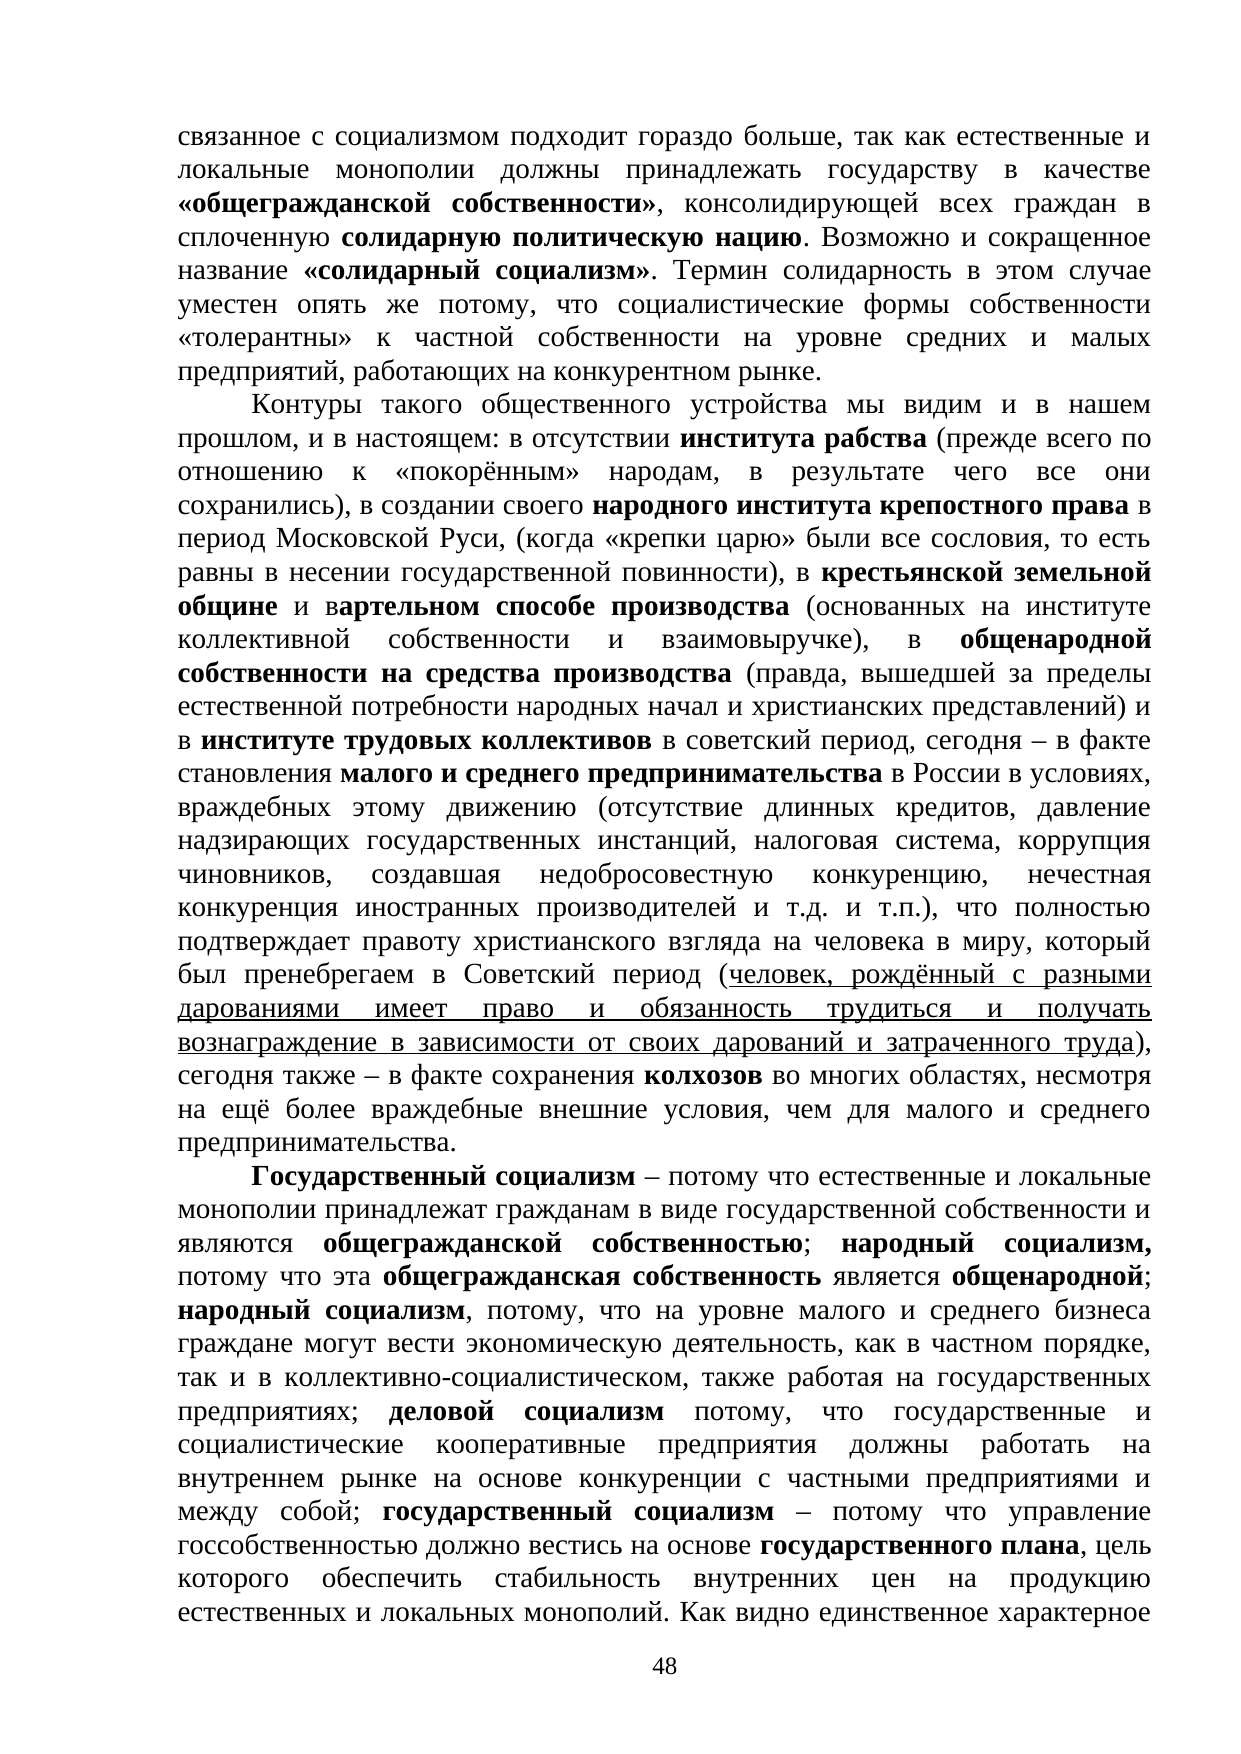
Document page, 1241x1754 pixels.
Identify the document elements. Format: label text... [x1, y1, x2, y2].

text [177, 118, 1152, 386]
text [177, 1158, 1152, 1627]
text Контуры такого общественного устройства мы видим и в нашем прошлом, и в настоящем: в отсутствии института рабства (прежде всего по отношению к «покорённым» народам, в результате чего все они сохранились), в создании своего народного института крепостного права в период Московской Руси, (когда «крепки царю» были все сословия, то есть равны в несении государственной повинности), в крестьянской земельной общине и вартельном способе производства (основанных на институте коллективной собственности и взаимовыручке), в общенародной собственности на средства производства (правда, вышедшей за пределы естественной потребности народных начал и христианских представлений) и в институте трудовых коллективов в советский период, сегодня – в факте становления малого и среднего предпринимательства в России в условиях, враждебных этому движению (отсутствие длинных кредитов, давление надзирающих государственных инстанций, налоговая система, коррупция чиновников, создавшая недобросовестную конкуренцию, нечестная конкуренция иностранных производителей и т.д. и т.п.), что полностью подтверждает правоту христианского взгляда на человека в миру, который был пренебрегаем в Советский период (человек, рождённый с разными дарованиями имеет право и обязанность трудиться и получать вознаграждение в зависимости от своих дарований и затраченного труда), сегодня также – в факте сохранения колхозов во многих областях, несмотря на ещё более враждебные внешние условия, чем для малого и среднего предпринимательства. [177, 386, 1152, 1019]
text Контуры такого общественного устройства мы видим и в нашем прошлом, и в настоящем: в отсутствии института рабства (прежде всего по отношению к «покорённым» народам, в результате чего все они сохранились), в создании своего народного института крепостного права в период Московской Руси, (когда «крепки царю» были все сословия, то есть равны в несении государственной повинности), в крестьянской земельной общине и вартельном способе производства (основанных на институте коллективной собственности и взаимовыручке), в общенародной собственности на средства производства (правда, вышедшей за пределы естественной потребности народных начал и христианских представлений) и в институте трудовых коллективов в советский период, сегодня – в факте становления малого и среднего предпринимательства в России в условиях, враждебных этому движению (отсутствие длинных кредитов, давление надзирающих государственных инстанций, налоговая система, коррупция чиновников, создавшая недобросовестную конкуренцию, нечестная конкуренция иностранных производителей и т.д. и т.п.), что полностью подтверждает правоту христианского взгляда на человека в миру, который был пренебрегаем в Советский период (человек, рождённый с разными дарованиями имеет право и обязанность трудиться и получать вознаграждение в зависимости от своих дарований и затраченного труда), сегодня также – в факте сохранения колхозов во многих областях, несмотря на ещё более враждебные внешние условия, чем для малого и среднего предпринимательства. [177, 1021, 1152, 1158]
